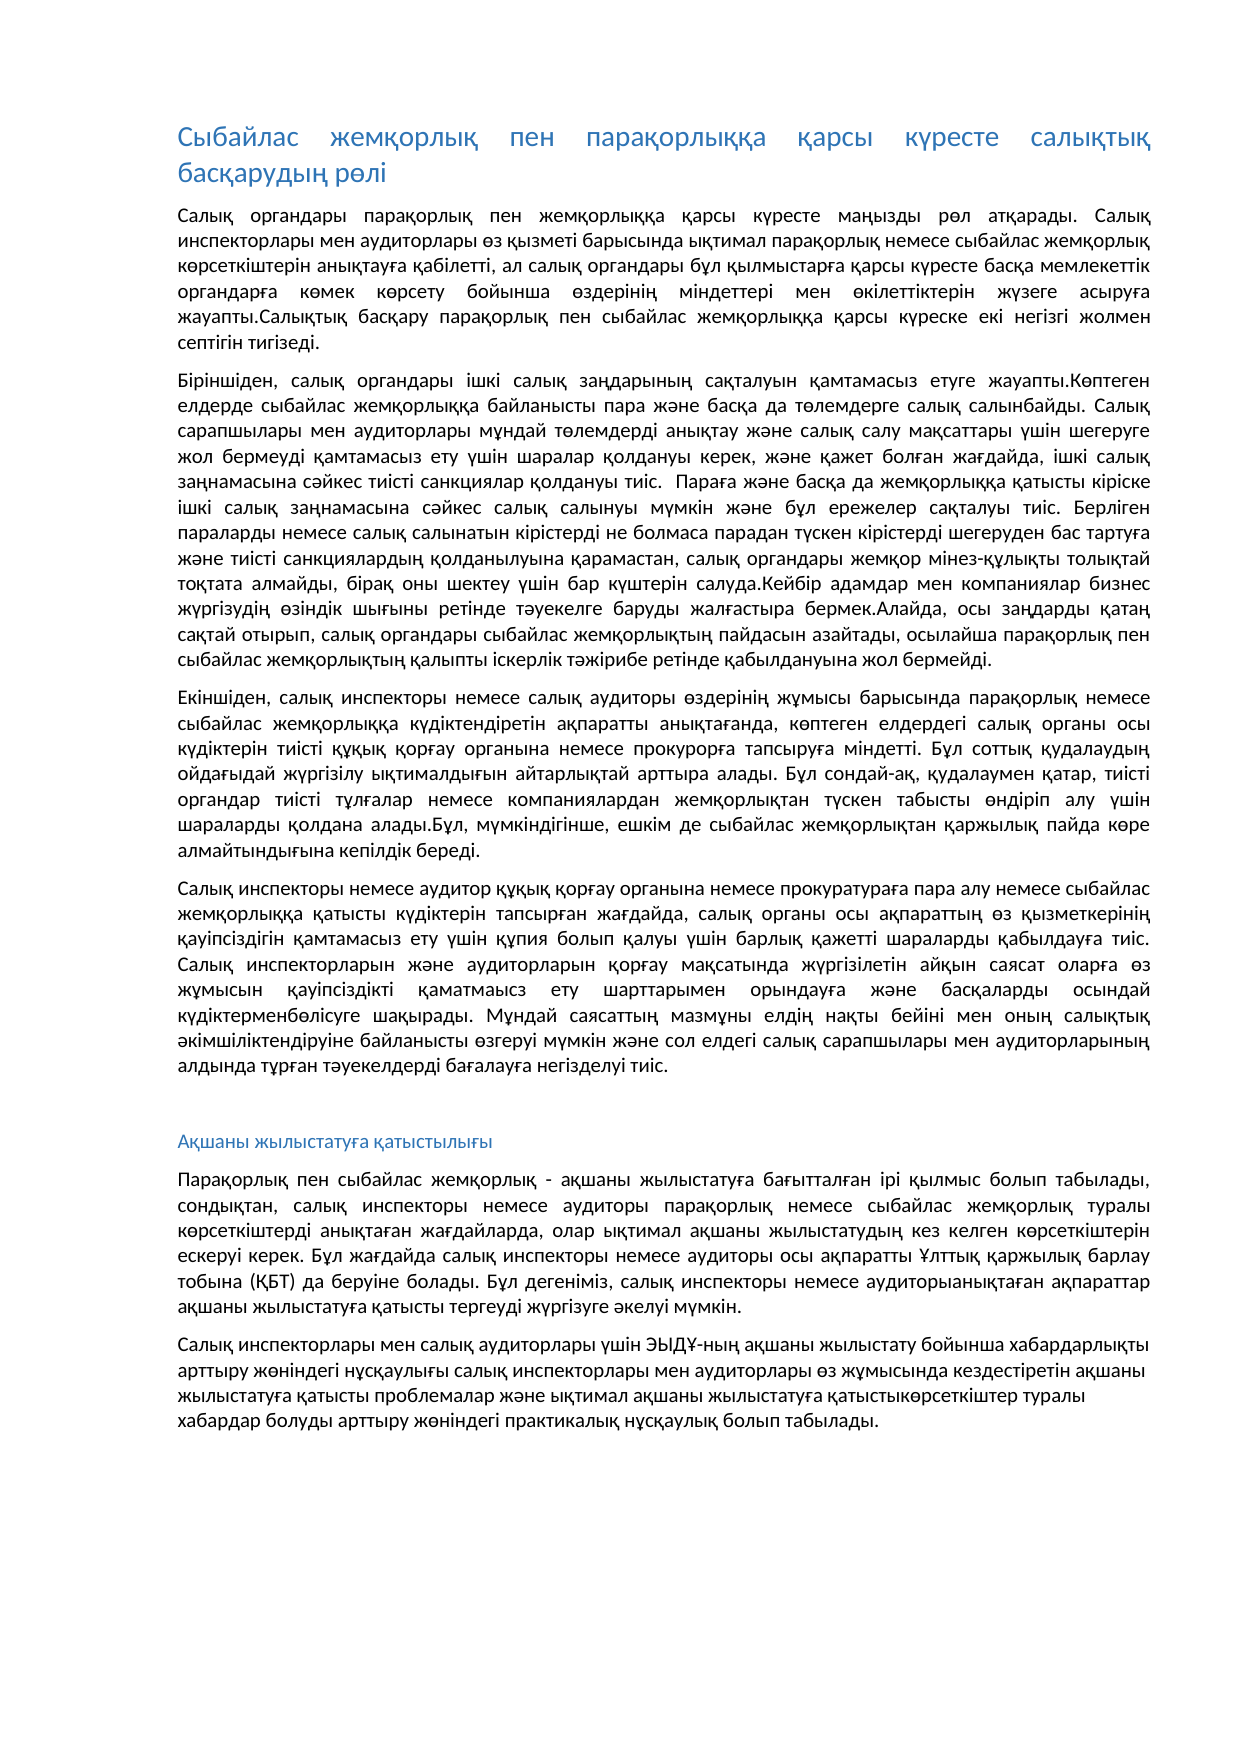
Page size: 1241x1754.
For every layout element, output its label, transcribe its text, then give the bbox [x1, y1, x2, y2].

text Парақорлық пен сыбайлас жемқорлық - ақшаны жылыстатуға бағытталған ірі қылмыс болып табылады, сондықтан, салық инспекторы немесе аудиторы парақорлық немесе сыбайлас жемқорлық туралы көрсеткіштерді анықтаған жағдайларда, олар ықтимал ақшаны жылыстатудың кез келген көрсеткіштерін ескеруі керек. Бұл жағдайда салық инспекторы немесе аудиторы осы ақпаратты Ұлттық қаржылық барлау тобына (ҚБТ) да беруіне болады. Бұл дегеніміз, салық инспекторы немесе аудиторыанықтаған ақпараттар ақшаны жылыстатуға қатысты тергеуді жүргізуге әкелуі мүмкін. [177, 1166, 1152, 1319]
text Екіншіден, салық инспекторы немесе салық аудиторы өздерінің жұмысы барысында парақорлық немесе сыбайлас жемқорлыққа күдіктендіретін ақпаратты анықтағанда, көптеген елдердегі салық органы осы күдіктерін тиісті құқық қорғау органына немесе прокурорға тапсыруға міндетті. Бұл соттық қудалаудың ойдағыдай жүргізілу ықтималдығын айтарлықтай арттыра алады. Бұл сондай-ақ, қудалаумен қатар, тиісті органдар тиісті тұлғалар немесе компаниялардан жемқорлықтан түскен табысты өндіріп алу үшін шараларды қолдана алады.Бұл, мүмкіндігінше, ешкім де сыбайлас жемқорлықтан қаржылық пайда көре алмайтындығына кепілдік береді. [177, 684, 1152, 862]
text Салық инспекторы немесе аудитор құқық қорғау органына немесе прокуратураға пара алу немесе сыбайлас жемқорлыққа қатысты күдіктерін тапсырған жағдайда, салық органы осы ақпараттың өз қызметкерінің қауіпсіздігін қамтамасыз ету үшін құпия болып қалуы үшін барлық қажетті шараларды қабылдауға тиіс. Салық инспекторларын және аудиторларын қорғау мақсатында жүргізілетін айқын саясат оларға өз жұмысын қауіпсіздікті қаматмаысз ету шарттарымен орындауға және басқаларды осындай күдіктерменбөлісуге шақырады. Мұндай саясаттың мазмұны елдің нақты бейіні мен оның салықтық әкімшіліктендіруіне байланысты өзгеруі мүмкін және сол елдегі салық сарапшылары мен аудиторларының алдында тұрған тәуекелдерді бағалауға негізделуі тиіс. [177, 875, 1152, 1078]
text Ақшаны жылыстатуға қатыстылығы [177, 1128, 1152, 1154]
text Салық органдары парақорлық пен жемқорлыққа қарсы күресте маңызды рөл атқарады. Салық инспекторлары мен аудиторлары өз қызметі барысында ықтимал парақорлық немесе сыбайлас жемқорлық көрсеткіштерін анықтауға қабілетті, ал салық органдары бұл қылмыстарға қарсы күресте басқа мемлекеттік органдарға көмек көрсету бойынша өздерінің міндеттері мен өкілеттіктерін жүзеге асыруға жауапты.Салықтық басқару парақорлық пен сыбайлас жемқорлыққа қарсы күреске екі негізгі жолмен септігін тигізеді. [177, 202, 1152, 354]
text Салық инспекторлары мен салық аудиторлары үшін ЭЫДҰ-ның ақшаны жылыстату бойынша хабардарлықты арттыру жөніндегі нұсқаулығы салық инспекторлары мен аудиторлары өз жұмысында кездестіретін ақшаны жылыстатуға қатысты проблемалар және ықтимал ақшаны жылыстатуға қатыстыкөрсеткіштер туралы хабардар болуды арттыру жөніндегі практикалық нұсқаулық болып табылады. [177, 1331, 1152, 1433]
text Біріншіден, салық органдары ішкі салық заңдарының сақталуын қамтамасыз етуге жауапты.Көптеген елдерде сыбайлас жемқорлыққа байланысты пара және басқа да төлемдерге салық салынбайды. Салық сарапшылары мен аудиторлары мұндай төлемдерді анықтау және салық салу мақсаттары үшін шегеруге жол бермеуді қамтамасыз ету үшін шаралар қолдануы керек, және қажет болған жағдайда, ішкі салық заңнамасына сәйкес тиісті санкциялар қолдануы тиіс. Параға және басқа да жемқорлыққа қатысты кіріске ішкі салық заңнамасына сәйкес салық салынуы мүмкін және бұл ережелер сақталуы тиіс. Берліген параларды немесе салық салынатын кірістерді не болмаса парадан түскен кірістерді шегеруден бас тартуға және тиісті санкциялардың қолданылуына қарамастан, салық органдары жемқор мінез-құлықты толықтай тоқтата алмайды, бірақ оны шектеу үшін бар күштерін салуда.Кейбір адамдар мен компаниялар бизнес жүргізудің өзіндік шығыны ретінде тәуекелге баруды жалғастыра бермек.Алайда, осы заңдарды қатаң сақтай отырып, салық органдары сыбайлас жемқорлықтың пайдасын азайтады, осылайша парақорлық пен сыбайлас жемқорлықтың қалыпты іскерлік тәжірибе ретінде қабылдануына жол бермейді. [177, 367, 1152, 672]
text Сыбайлас жемқорлық пен парақорлыққа қарсы күресте салықтық басқарудың рөлі [177, 118, 1152, 189]
